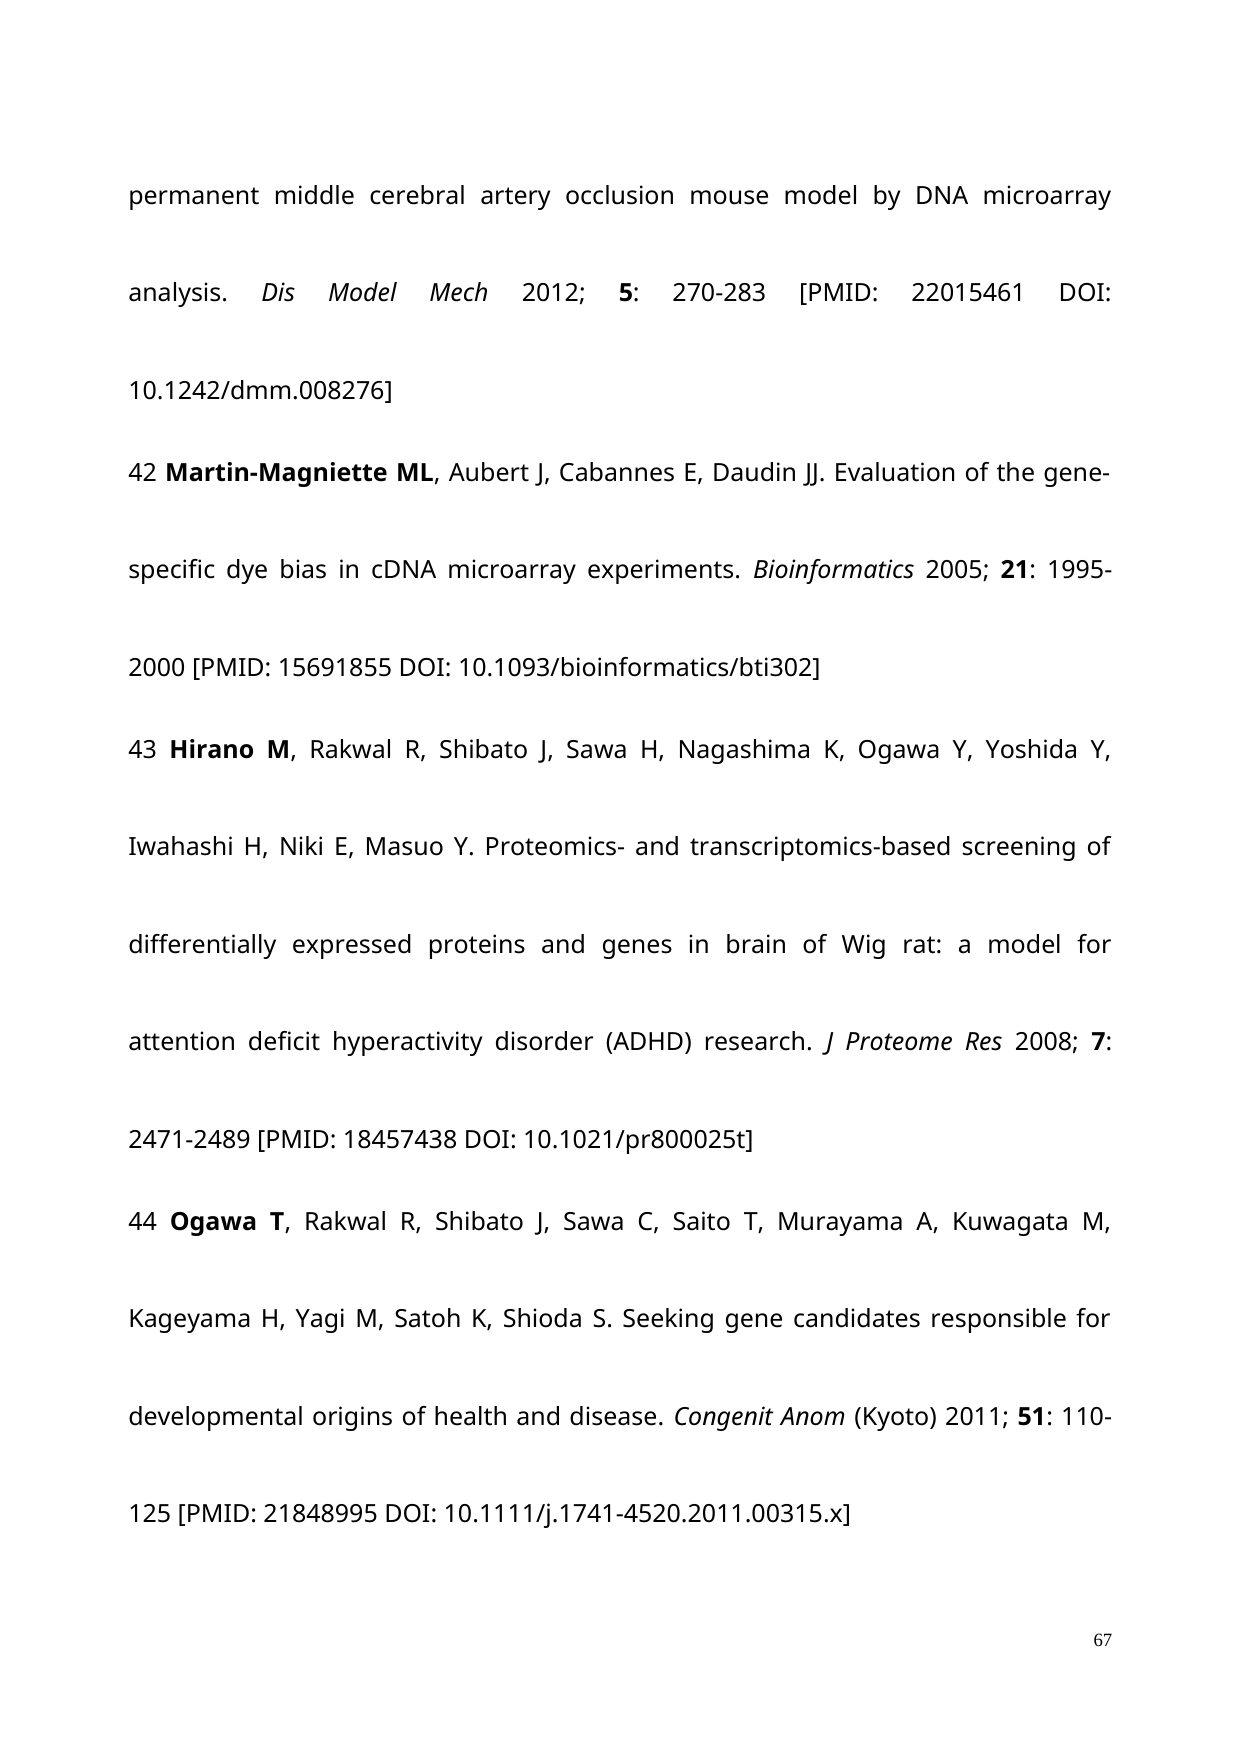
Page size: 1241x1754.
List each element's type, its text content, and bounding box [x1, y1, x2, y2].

text 44 Ogawa T, Rakwal R, Shibato J, Sawa C, Saito T, Murayama A, Kuwagata M, Kageyama H, Yagi M, Satoh K, Shioda S. Seeking gene candidates responsible for developmental origins of health and disease. Congenit Anom (Kyoto) 2011; 51: 110-125 [PMID: 21848995 DOI: 10.1111/j.1741-4520.2011.00315.x] [128, 1188, 1112, 1545]
text 42 Martin-Magniette ML, Aubert J, Cabannes E, Daudin JJ. Evaluation of the gene-specific dye bias in cDNA microarray experiments. Bioinformatics 2005; 21: 1995-2000 [PMID: 15691855 DOI: 10.1093/bioinformatics/bti302] [128, 439, 1112, 699]
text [128, 162, 1112, 422]
text 43 Hirano M, Rakwal R, Shibato J, Sawa H, Nagashima K, Ogawa Y, Yoshida Y, Iwahashi H, Niki E, Masuo Y. Proteomics- and transcriptomics-based screening of differentially expressed proteins and genes in brain of Wig rat: a model for attention deficit hyperactivity disorder (ADHD) research. J Proteome Res 2008; 7: 2471-2489 [PMID: 18457438 DOI: 10.1021/pr800025t] [128, 716, 1112, 1171]
